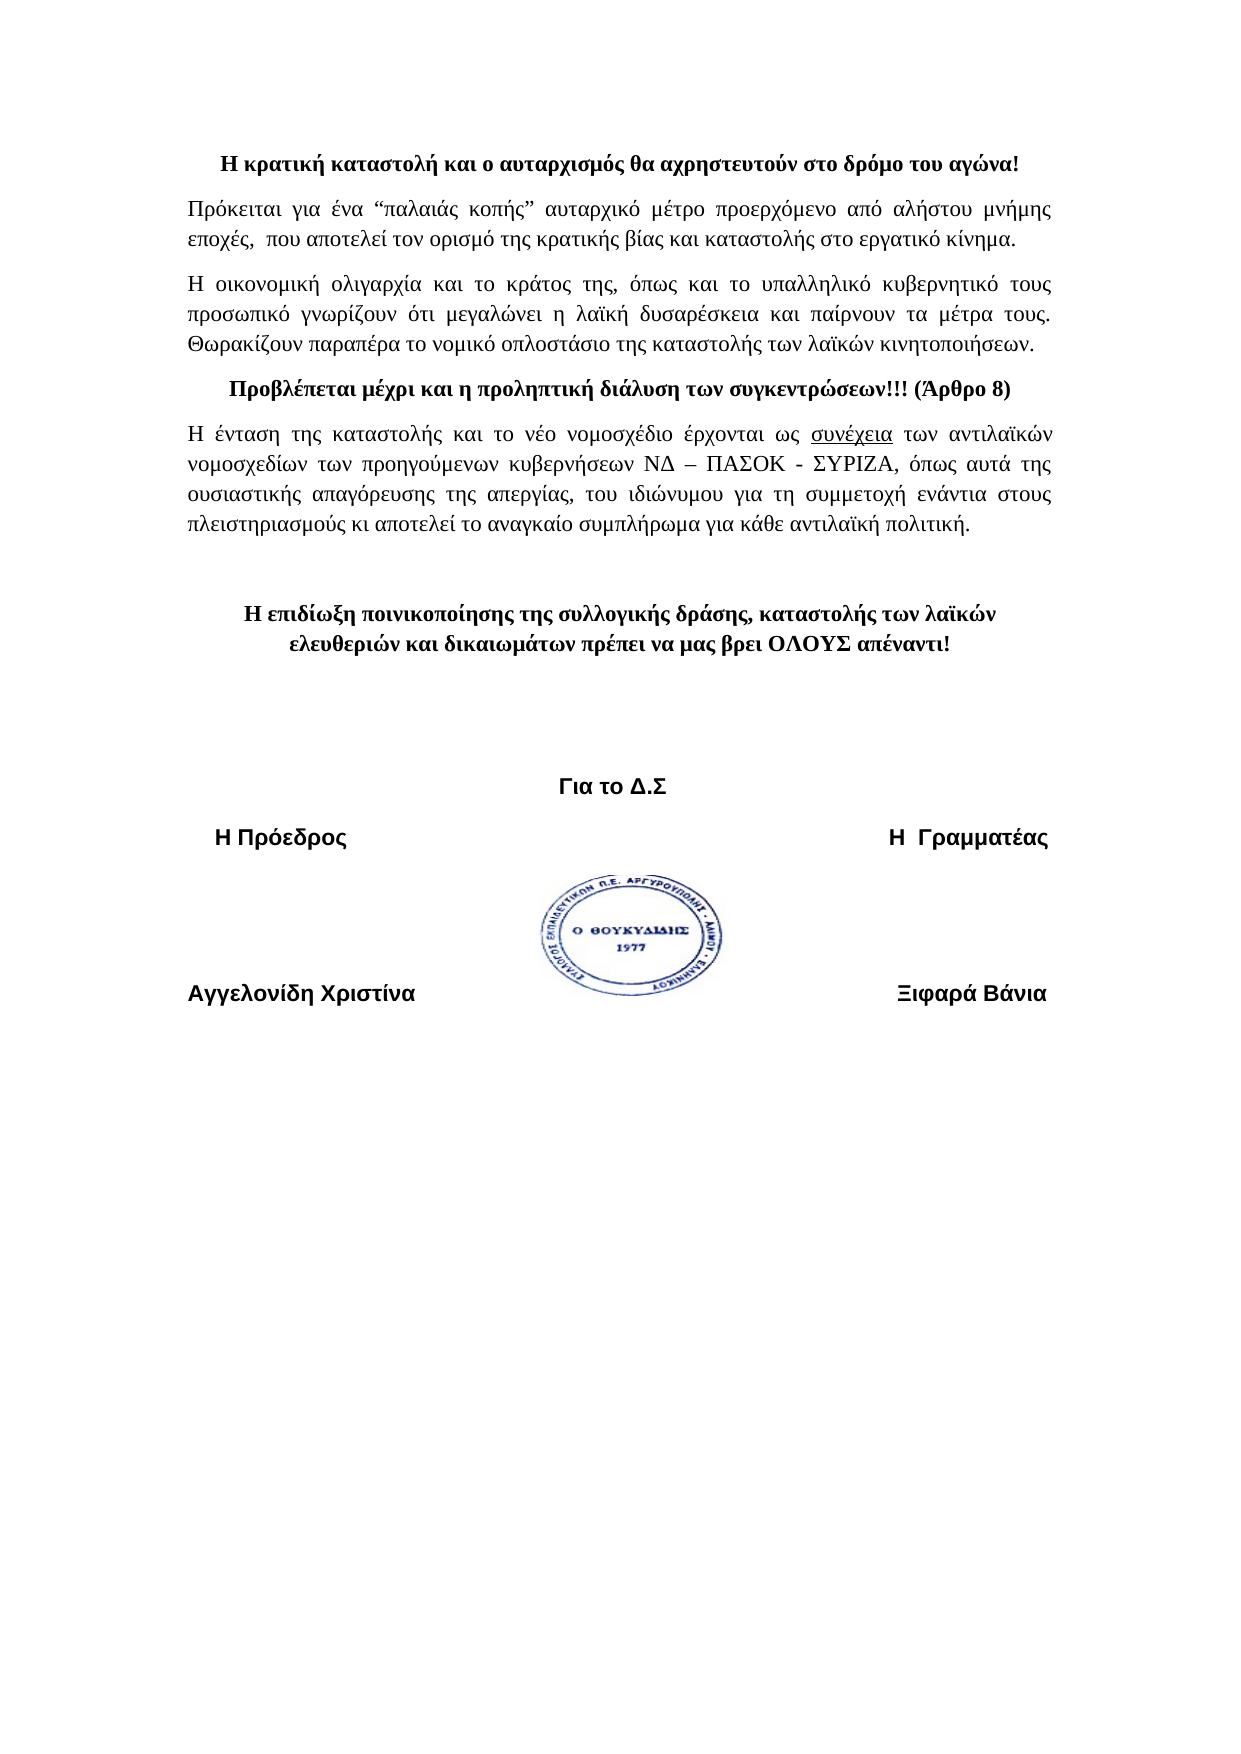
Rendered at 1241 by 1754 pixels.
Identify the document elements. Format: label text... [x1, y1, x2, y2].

text Πρόκειται για ένα “παλαιάς κοπής” αυταρχικό μέτρο προερχόμενο από αλήστου μνήμης εποχές, που αποτελεί τον ορισμό της κρατικής βίας και καταστολής στο εργατικό κίνημα. [187, 195, 1053, 251]
text Η Πρόεδρος Η Γραμματέας [208, 824, 1053, 850]
text Η οικονομική ολιγαρχία και το κράτος της, όπως και το υπαλληλικό κυβερνητικό τους προσωπικό γνωρίζουν ότι μεγαλώνει η λαϊκή δυσαρέσκεια και παίρνουν τα μέτρα τους. Θωρακίζουν παραπέρα το νομικό οπλοστάσιο της καταστολής των λαϊκών κινητοποιήσεων. [187, 270, 1053, 357]
text Η επιδίωξη ποινικοποίησης της συλλογικής δράσης, καταστολής των λαϊκών ελευθεριών και δικαιωμάτων πρέπει να μας βρει ΟΛΟΥΣ απέναντι! [187, 600, 1053, 657]
text Η ένταση της καταστολής και το νέο νομοσχέδιο έρχονται ως συνέχεια των αντιλαϊκών νομοσχεδίων των προηγούμενων κυβερνήσεων ΝΔ – ΠΑΣΟΚ - ΣΥΡΙΖΑ, όπως αυτά της ουσιαστικής απαγόρευσης της απεργίας, του ιδιώνυμου για τη συμμετοχή ενάντια στους πλειστηριασμούς κι αποτελεί το αναγκαίο συμπλήρωμα για κάθε αντιλαϊκή πολιτική. [187, 420, 1053, 537]
text Προβλέπεται μέχρι και η προληπτική διάλυση των συγκεντρώσεων!!! (Άρθρο 8) [187, 375, 1053, 401]
text Για το Δ.Σ [208, 773, 1053, 799]
text Η κρατική καταστολή και ο αυταρχισμός θα αχρηστευτούν στο δρόμο του αγώνα! [187, 150, 1053, 176]
picture [504, 875, 744, 1002]
